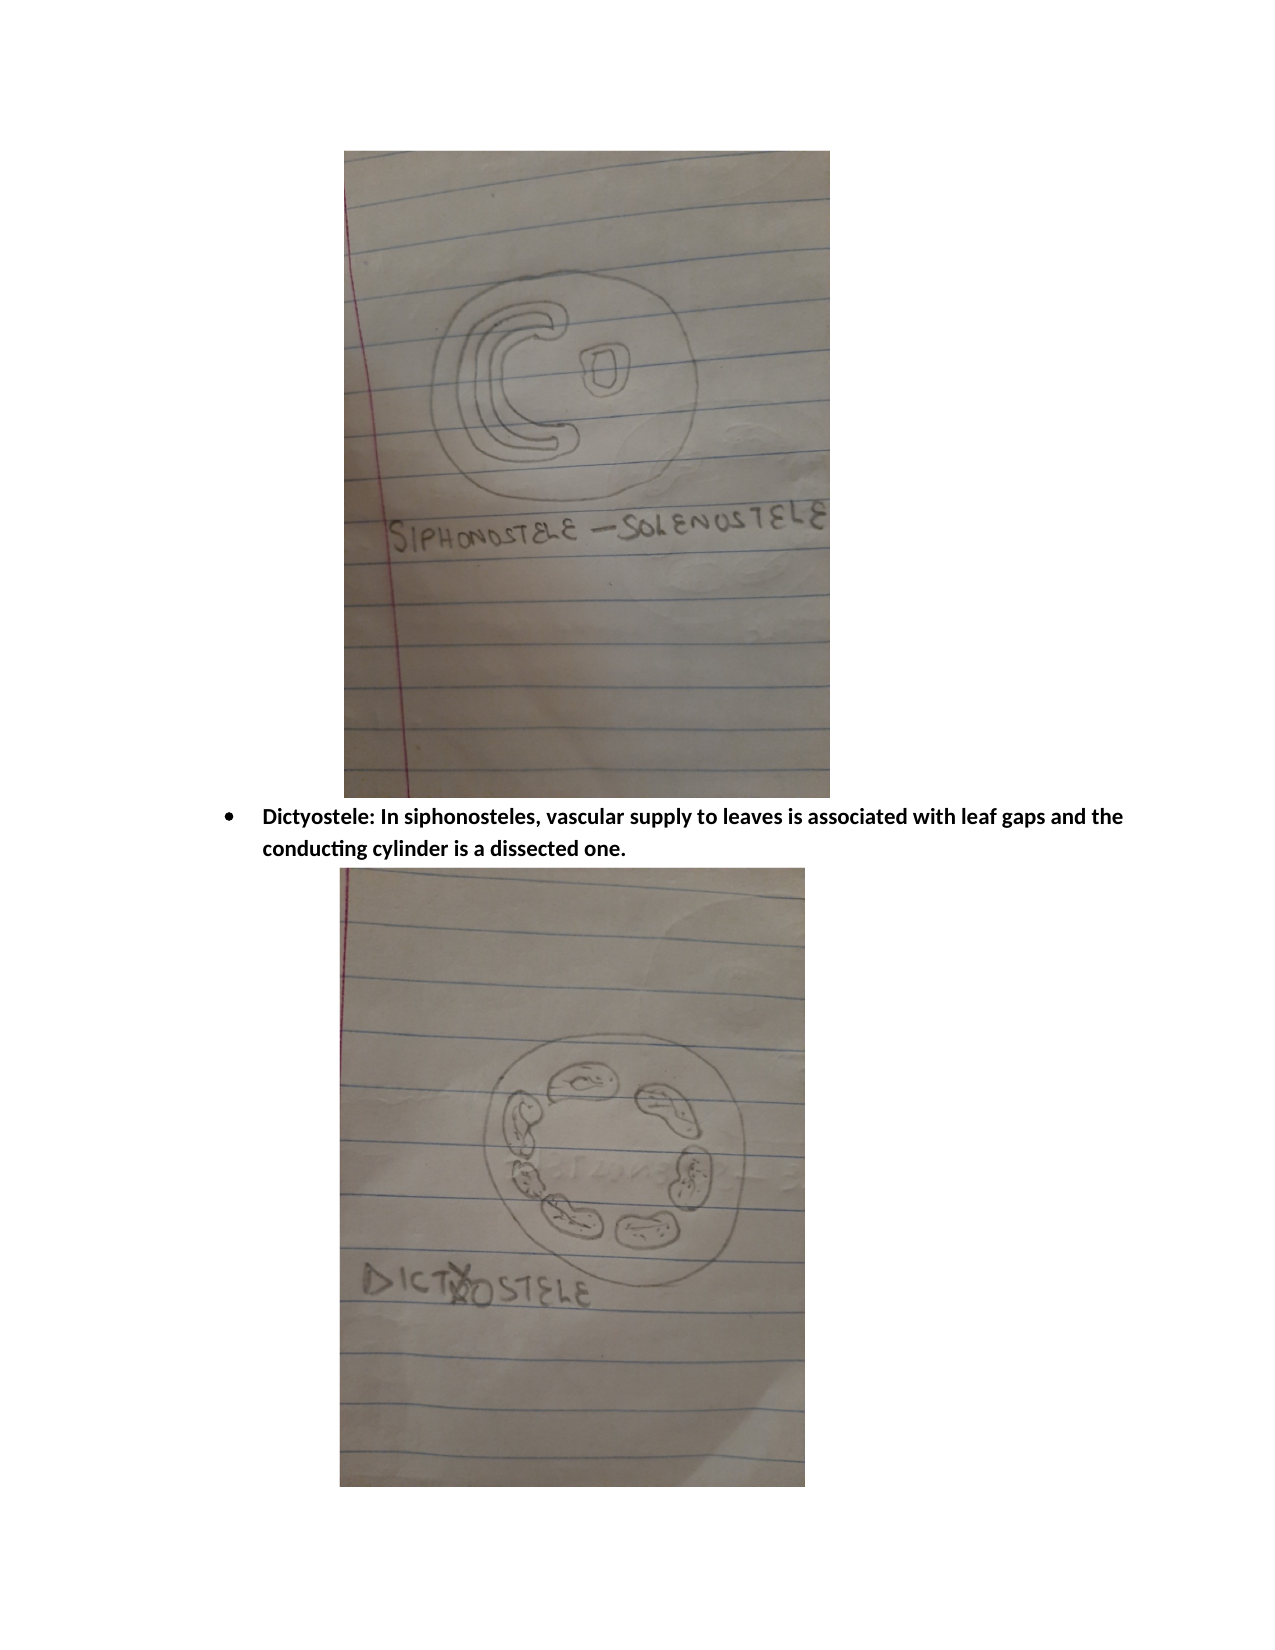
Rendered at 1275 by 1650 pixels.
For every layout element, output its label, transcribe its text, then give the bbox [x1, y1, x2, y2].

picture [344, 151, 830, 797]
picture [340, 868, 805, 1486]
list Dictyostele: In siphonosteles, vascular supply to leaves is associated with leaf gaps and the conducting cylinder is a dissected one. [225, 802, 1125, 862]
